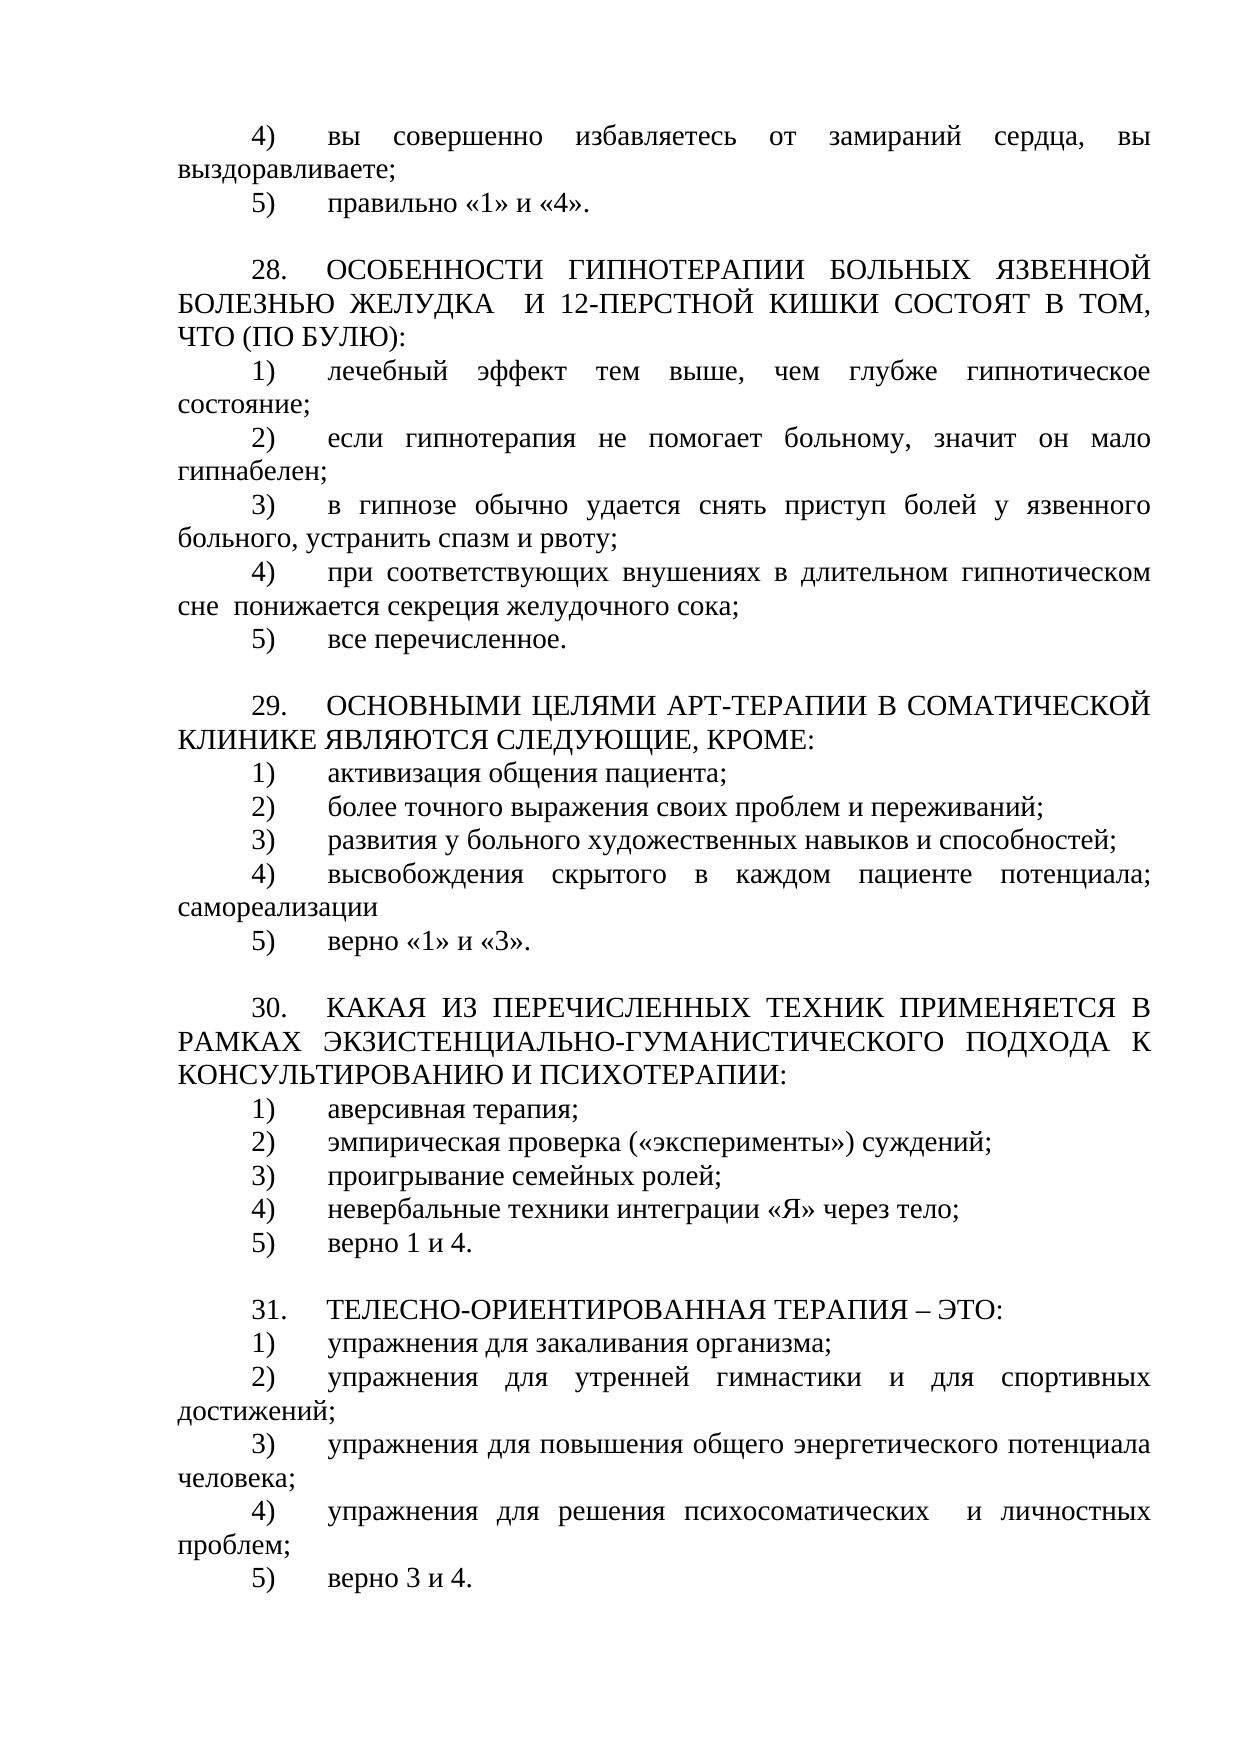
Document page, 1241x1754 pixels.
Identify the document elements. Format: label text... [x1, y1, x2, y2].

list развития у больного художественных навыков и способностей; [177, 822, 1152, 856]
list верно 1 и 4. [177, 1225, 1152, 1258]
list вы совершенно избавляетесь от замираний сердца, вы выздоравливаете; [177, 118, 1152, 185]
list эмпирическая проверка («эксперименты») суждений; [177, 1124, 1152, 1158]
list если гипнотерапия не помогает больному, значит он мало гипнабелен; [177, 420, 1152, 487]
list упражнения для повышения общего энергетического потенциала человека; [177, 1426, 1152, 1493]
list активизация общения пациента; [177, 755, 1152, 789]
list в гипнозе обычно удается снять приступ болей у язвенного больного, устранить спазм и рвоту; [177, 487, 1152, 554]
list лечебный эффект тем выше, чем глубже гипнотическое состояние; [177, 353, 1152, 420]
list упражнения для закаливания организма; [177, 1326, 1152, 1359]
list КАКАЯ ИЗ ПЕРЕЧИСЛЕННЫХ ТЕХНИК ПРИМЕНЯЕТСЯ В РАМКАХ ЭКЗИСТЕНЦИАЛЬНО-ГУМАНИСТИЧЕСКОГО ПОДХОДА К КОНСУЛЬТИРОВАНИЮ И ПСИХОТЕРАПИИ: [177, 990, 1152, 1091]
list все перечисленное. [177, 621, 1152, 655]
list ОСНОВНЫМИ ЦЕЛЯМИ АРТ-ТЕРАПИИ В СОМАТИЧЕСКОЙ КЛИНИКЕ ЯВЛЯЮТСЯ СЛЕДУЮЩИЕ, КРОМЕ: [177, 688, 1152, 755]
list более точного выражения своих проблем и переживаний; [177, 789, 1152, 822]
list аверсивная терапия; [177, 1091, 1152, 1124]
list при соответствующих внушениях в длительном гипнотическом сне понижается секреция желудочного сока; [177, 554, 1152, 621]
list ТЕЛЕСНО-ОРИЕНТИРОВАННАЯ ТЕРАПИЯ – ЭТО: [177, 1292, 1152, 1326]
list невербальные техники интеграции «Я» через тело; [177, 1191, 1152, 1225]
list упражнения для утренней гимнастики и для спортивных достижений; [177, 1359, 1152, 1426]
list ОСОБЕННОСТИ ГИПНОТЕРАПИИ БОЛЬНЫХ ЯЗВЕННОЙ БОЛЕЗНЬЮ ЖЕЛУДКА И 12-ПЕРСТНОЙ КИШКИ СОСТОЯТ В ТОМ, ЧТО (ПО БУЛЮ): [177, 252, 1152, 353]
list упражнения для решения психосоматических и личностных проблем; [177, 1493, 1152, 1560]
list верно 3 и 4. [177, 1560, 1152, 1594]
list верно «1» и «3». [177, 923, 1152, 957]
list высвобождения скрытого в каждом пациенте потенциала; самореализации [177, 856, 1152, 923]
list правильно «1» и «4». [177, 185, 1152, 219]
list проигрывание семейных ролей; [177, 1158, 1152, 1191]
